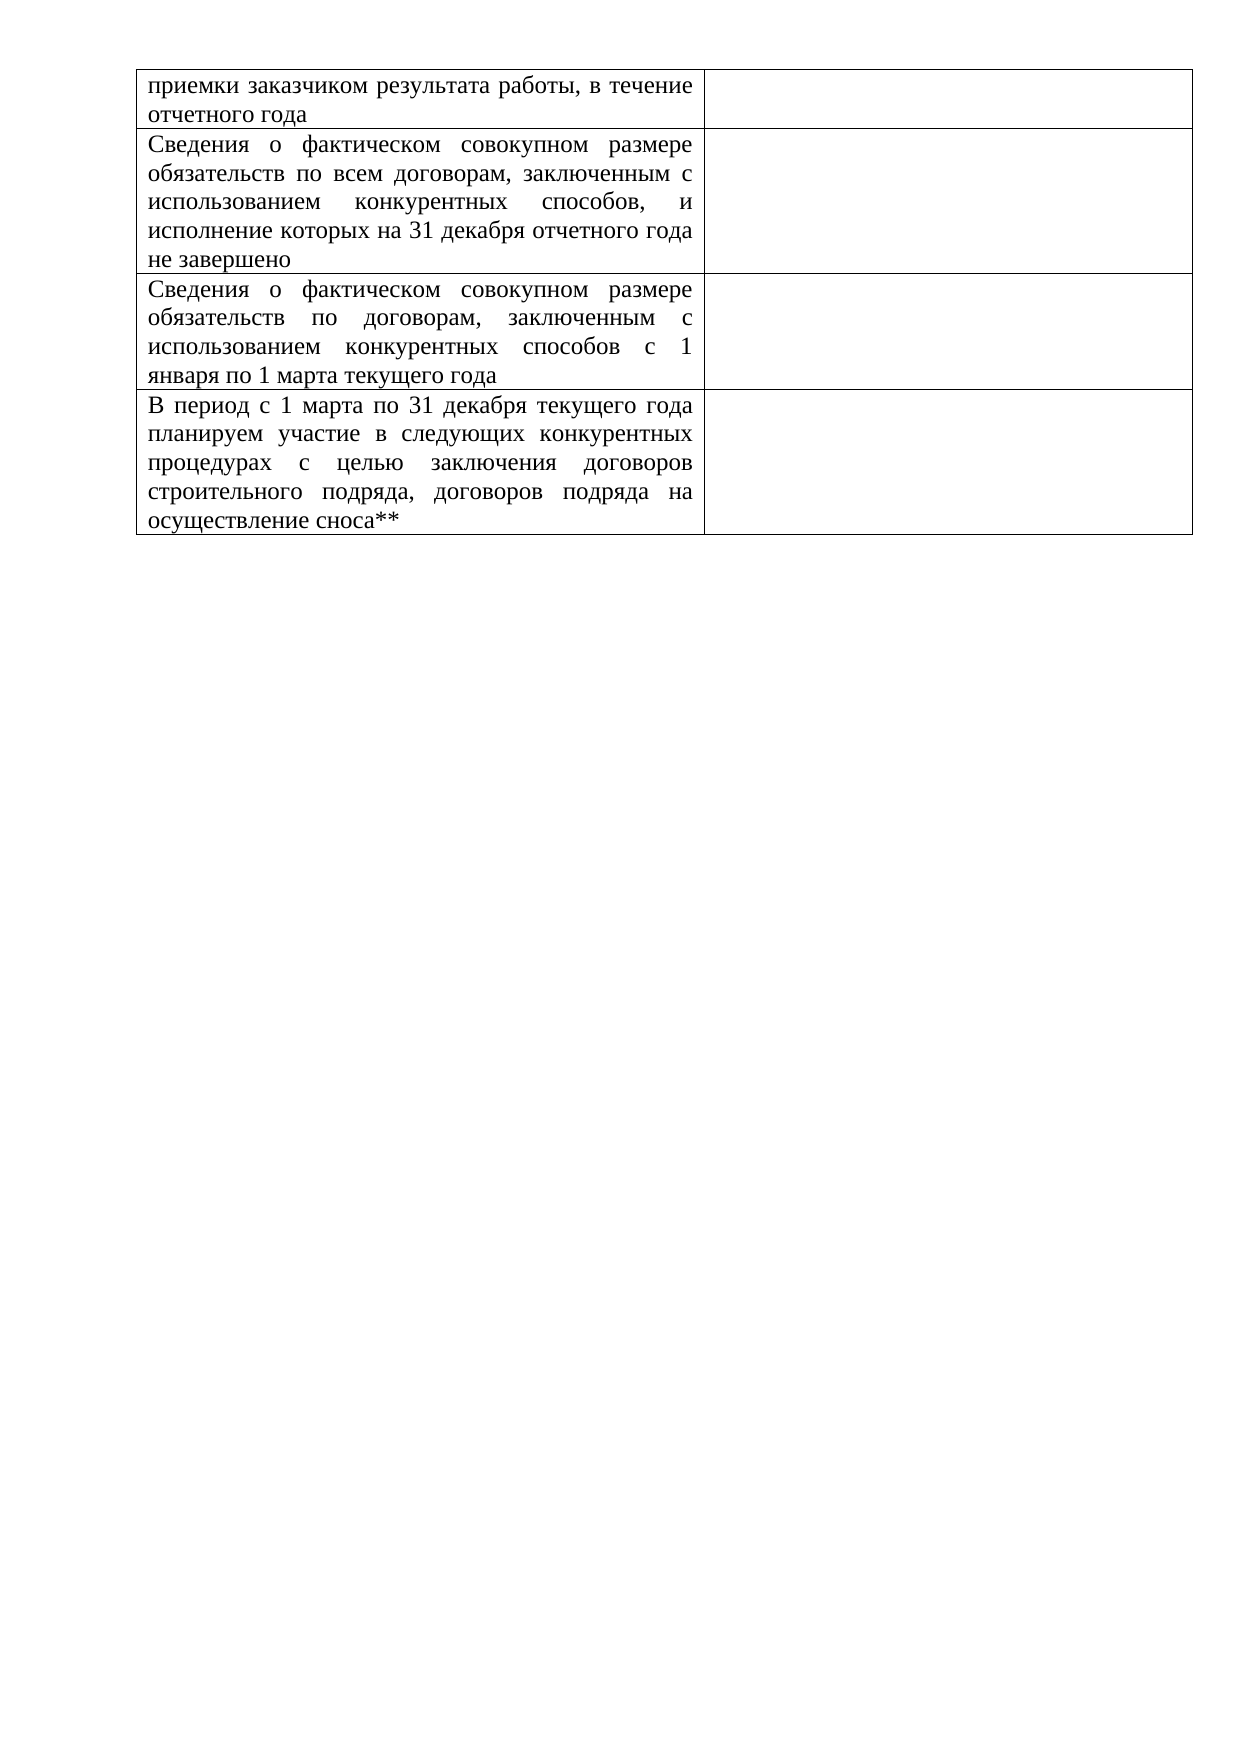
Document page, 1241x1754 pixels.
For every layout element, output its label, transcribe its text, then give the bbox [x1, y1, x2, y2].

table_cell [137, 70, 704, 128]
table_cell Сведения о фактическом совокупном размере обязательств по договорам, заключенным с использованием конкурентных способов с 1 января по 1 марта текущего года [137, 274, 704, 389]
table_cell [705, 274, 1192, 389]
table_cell В период с 1 марта по 31 декабря текущего года планируем участие в следующих конкурентных процедурах с целью заключения договоров строительного подряда, договоров подряда на осуществление сноса** [137, 390, 704, 533]
table_cell [705, 70, 1192, 128]
table_cell [705, 129, 1192, 273]
table_cell Сведения о фактическом совокупном размере обязательств по всем договорам, заключенным с использованием конкурентных способов, и исполнение которых на 31 декабря отчетного года не завершено [137, 129, 704, 273]
table_cell [705, 390, 1192, 533]
